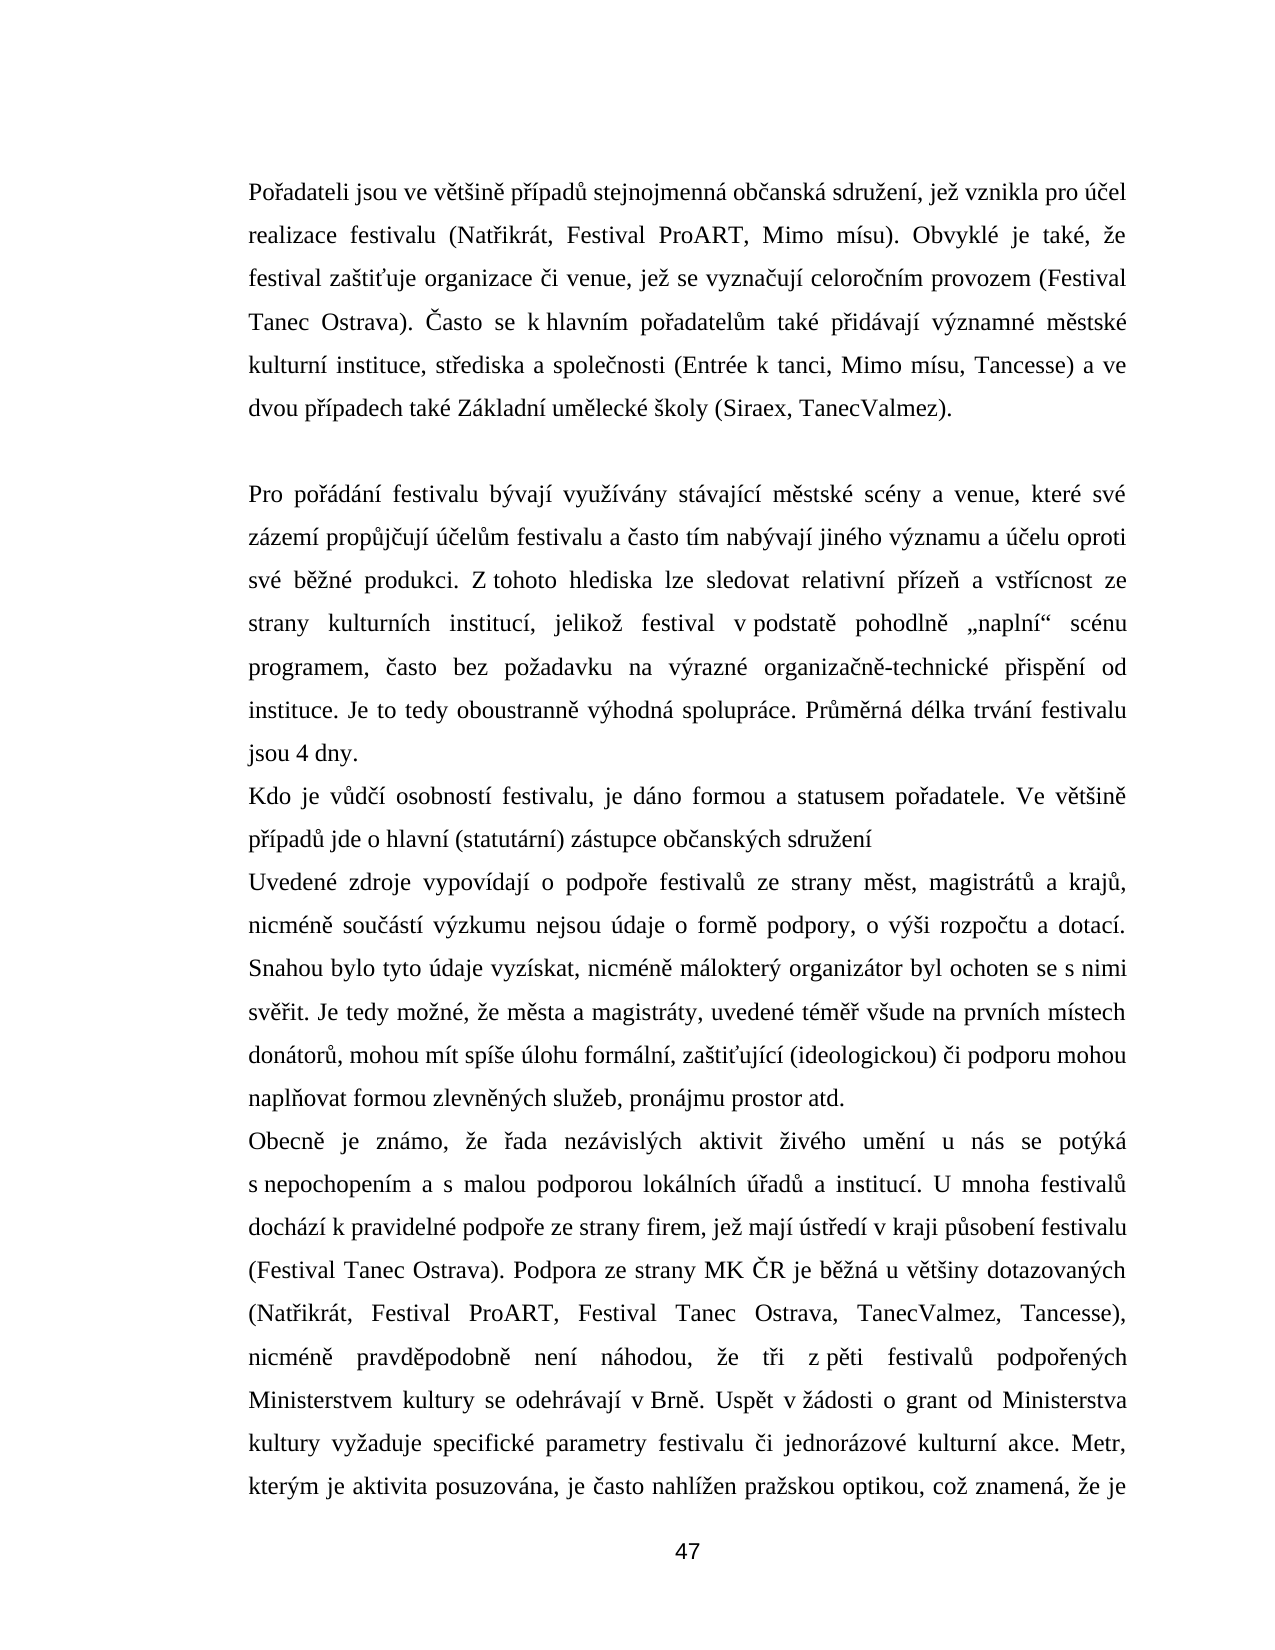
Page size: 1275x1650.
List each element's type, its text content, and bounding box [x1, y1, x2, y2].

text Kdo je vůdčí osobností festivalu, je dáno formou a statusem pořadatele. Ve většině případů jde o hlavní (statutární) zástupce občanských sdružení [248, 781, 1127, 853]
text Pořadateli jsou ve většině případů stejnojmenná občanská sdružení, jež vznikla pro účel realizace festivalu (Natřikrát, Festival ProART, Mimo mísu). Obvyklé je také, že festival zaštiťuje organizace či venue, jež se vyznačují celoročním provozem (Festival Tanec Ostrava). Často se k hlavním pořadatelům také přidávají významné městské kulturní instituce, střediska a společnosti (Entrée k tanci, Mimo mísu, Tancesse) a ve dvou případech také Základní umělecké školy (Siraex, TanecValmez). [248, 177, 1127, 422]
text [248, 1126, 1127, 1500]
text Pro pořádání festivalu bývají využívány stávající městské scény a venue, které své zázemí propůjčují účelům festivalu a často tím nabývají jiného významu a účelu oproti své běžné produkci. Z tohoto hlediska lze sledovat relativní přízeň a vstřícnost ze strany kulturních institucí, jelikož festival v podstatě pohodlně „naplní“ scénu programem, často bez požadavku na výrazné organizačně-technické přispění od instituce. Je to tedy oboustranně výhodná spolupráce. Průměrná délka trvání festivalu jsou 4 dny. [248, 479, 1127, 767]
text Uvedené zdroje vypovídají o podpoře festivalů ze strany měst, magistrátů a krajů, nicméně součástí výzkumu nejsou údaje o formě podpory, o výši rozpočtu a dotací. Snahou bylo tyto údaje vyzískat, nicméně málokterý organizátor byl ochoten se s nimi svěřit. Je tedy možné, že města a magistráty, uvedené téměř všude na prvních místech donátorů, mohou mít spíše úlohu formální, zaštiťující (ideologickou) či podporu mohou naplňovat formou zlevněných služeb, pronájmu prostor atd. [248, 867, 1127, 1112]
